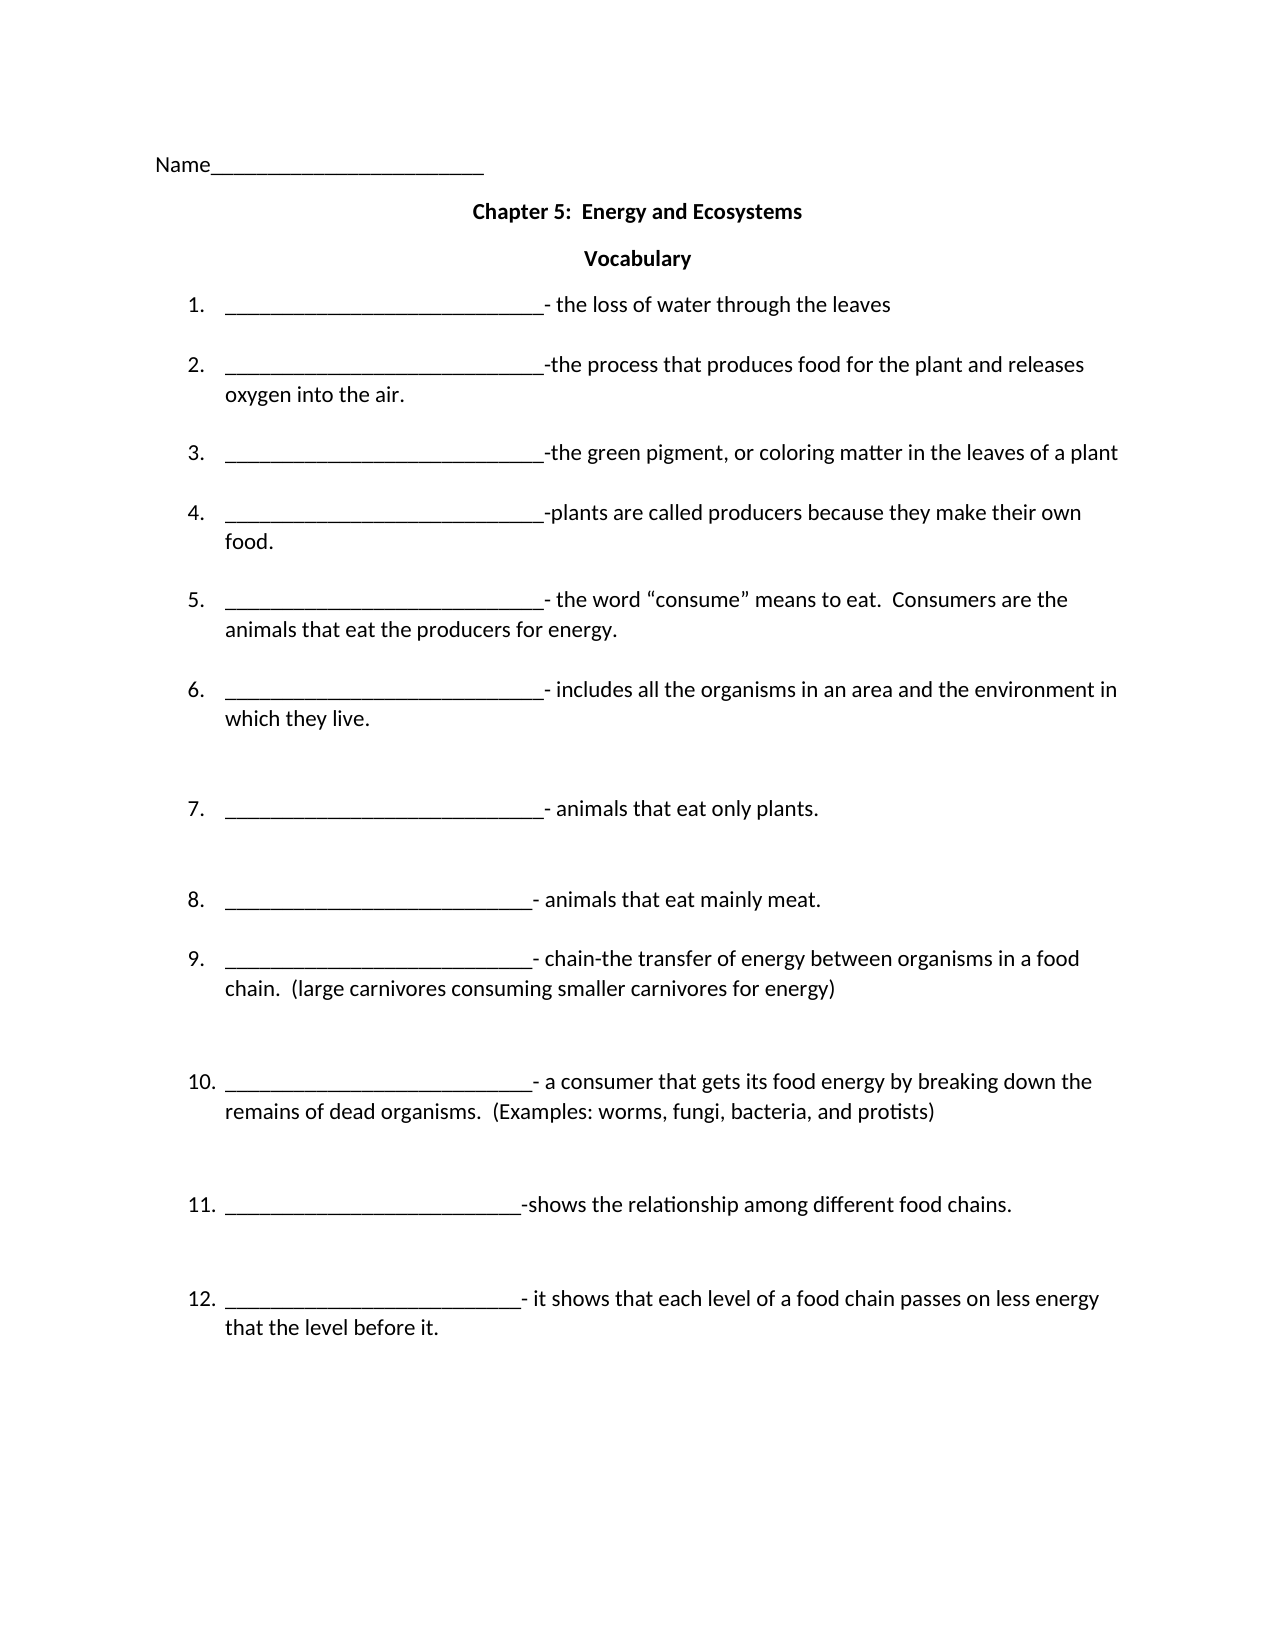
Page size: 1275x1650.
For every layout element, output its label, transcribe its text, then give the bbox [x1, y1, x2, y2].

list ____________________________- includes all the organisms in an area and the environment in which they live. [187, 675, 1125, 732]
list ____________________________- the word “consume” means to eat. Consumers are the animals that eat the producers for energy. [187, 585, 1125, 643]
list ____________________________- animals that eat only plants. [187, 794, 1125, 823]
text Chapter 5: Energy and Ecosystems [150, 197, 1125, 225]
text Name________________________ [150, 150, 1125, 178]
list ___________________________- a consumer that gets its food energy by breaking down the remains of dead organisms. (Examples: worms, fungi, bacteria, and protists) [187, 1067, 1125, 1125]
list ____________________________-plants are called producers because they make their own food. [187, 498, 1125, 556]
list __________________________-shows the relationship among different food chains. [187, 1190, 1125, 1218]
list __________________________- it shows that each level of a food chain passes on less energy that the level before it. [187, 1284, 1125, 1341]
list ____________________________-the green pigment, or coloring matter in the leaves of a plant [187, 438, 1125, 466]
list ____________________________-the process that produces food for the plant and releases oxygen into the air. [187, 351, 1125, 408]
list ____________________________- the loss of water through the leaves [187, 291, 1125, 319]
text Vocabulary [150, 244, 1125, 272]
list ___________________________- chain-the transfer of energy between organisms in a food chain. (large carnivores consuming smaller carnivores for energy) [187, 944, 1125, 1002]
list ___________________________- animals that eat mainly meat. [187, 885, 1125, 913]
